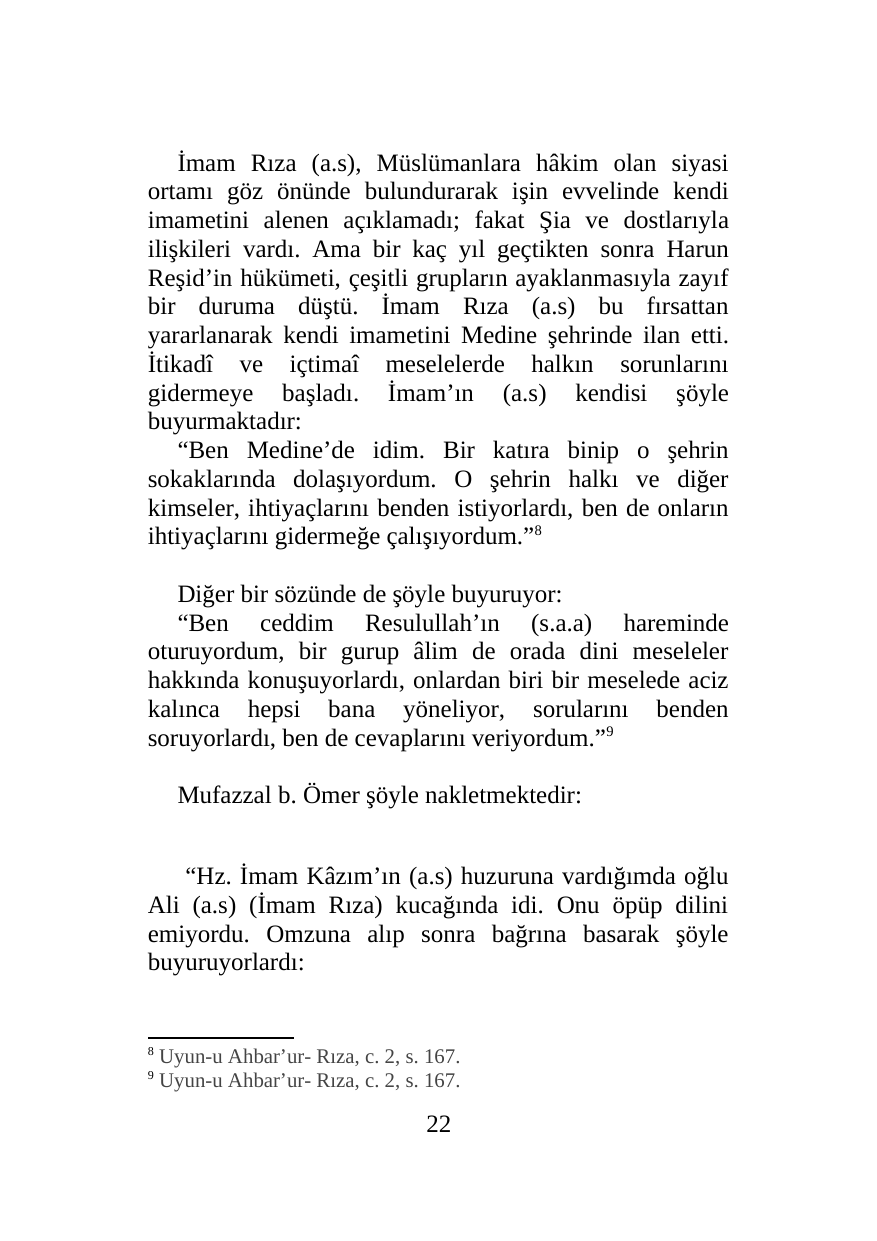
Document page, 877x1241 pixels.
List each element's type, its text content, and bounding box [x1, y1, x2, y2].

text “Hz. İmam Kâzım’ın (a.s) huzuruna vardığımda oğlu Ali (a.s) (İmam Rıza) kucağında idi. Onu öpüp dilini emiyordu. Omzuna alıp sonra bağrına basarak şöyle buyuruyorlardı: [148, 861, 729, 976]
text Diğer bir sözünde de şöyle buyuruyor: [148, 579, 729, 608]
text “Ben ceddim Resulullah’ın (s.a.a) hareminde oturuyordum, bir gurup âlim de orada dini meseleler hakkında konuşuyorlardı, onlardan biri bir meselede aciz kalınca hepsi bana yöneliyor, sorularını benden soruyorlardı, ben de cevaplarını veriyordum.” [148, 608, 729, 751]
text Mufazzal b. Ömer şöyle nakletmektedir: [148, 780, 729, 809]
text “Ben Medine’de idim. Bir katıra binip o şehrin sokaklarında dolaşıyordum. O şehrin halkı ve diğer kimseler, ihtiyaçlarını benden istiyorlardı, ben de onların ihtiyaçlarını gidermeğe çalışıyordum.” [148, 435, 729, 550]
text İmam Rıza (a.s), Müslümanlara hâkim olan siyasi ortamı göz önünde bulundurarak işin evvelinde kendi imametini alenen açıklamadı; fakat Şia ve dostlarıyla ilişkileri vardı. Ama bir kaç yıl geçtikten sonra Harun Reşid’in hükümeti, çeşitli grupların ayaklanmasıyla zayıf bir duruma düştü. İmam Rıza (a.s) bu fırsattan yararlanarak kendi imametini Medine şehrinde ilan etti. İtikadî ve içtimaî meselelerde halkın sorunlarını gidermeye başladı. İmam’ın (a.s) kendisi şöyle buyurmaktadır: [148, 148, 729, 435]
